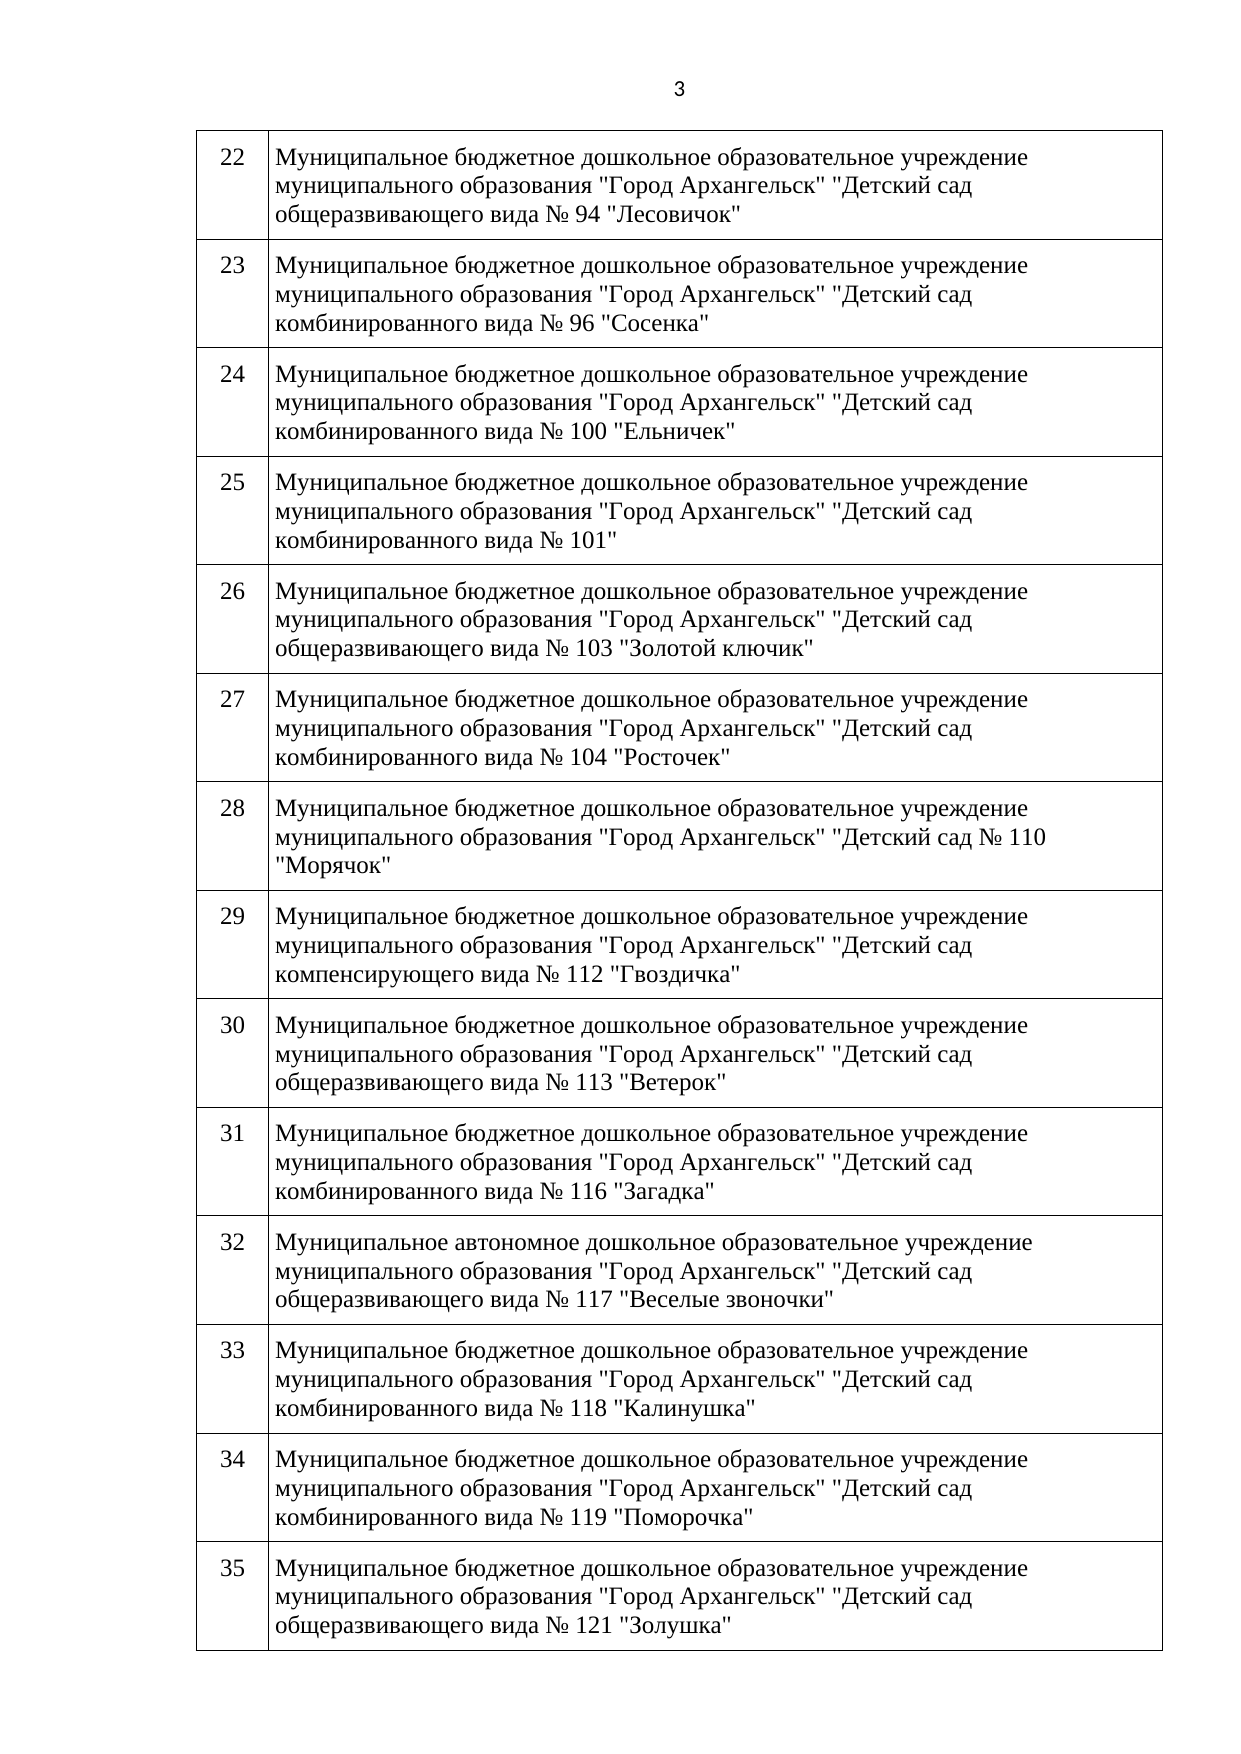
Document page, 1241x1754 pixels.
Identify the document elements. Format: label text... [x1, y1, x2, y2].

table_cell Муниципальное бюджетное дошкольное образовательное учреждение муниципального образования "Город Архангельск" "Детский сад комбинированного вида № 96 "Сосенка" [269, 240, 1162, 347]
table_cell Муниципальное бюджетное дошкольное образовательное учреждение муниципального образования "Город Архангельск" "Детский сад общеразвивающего вида № 94 "Лесовичок" [269, 131, 1162, 238]
table_cell Муниципальное бюджетное дошкольное образовательное учреждение муниципального образования "Город Архангельск" "Детский сад компенсирующего вида № 112 "Гвоздичка" [269, 891, 1162, 998]
table_cell 22 [197, 131, 268, 238]
table_cell Муниципальное бюджетное дошкольное образовательное учреждение муниципального образования "Город Архангельск" "Детский сад общеразвивающего вида № 113 "Ветерок" [269, 999, 1162, 1107]
table_cell 27 [197, 674, 268, 781]
table_cell 35 [197, 1542, 268, 1649]
table_cell Муниципальное бюджетное дошкольное образовательное учреждение муниципального образования "Город Архангельск" "Детский сад комбинированного вида № 101" [269, 457, 1162, 564]
table_cell 34 [197, 1434, 268, 1541]
table_cell 24 [197, 348, 268, 456]
table_cell 26 [197, 565, 268, 673]
table_cell Муниципальное бюджетное дошкольное образовательное учреждение муниципального образования "Город Архангельск" "Детский сад общеразвивающего вида № 103 "Золотой ключик" [269, 565, 1162, 673]
table_cell Муниципальное бюджетное дошкольное образовательное учреждение муниципального образования "Город Архангельск" "Детский сад комбинированного вида № 118 "Калинушка" [269, 1325, 1162, 1432]
table_cell 30 [197, 999, 268, 1107]
table_cell 33 [197, 1325, 268, 1432]
table_cell 29 [197, 891, 268, 998]
table_cell 31 [197, 1108, 268, 1215]
table_cell Муниципальное бюджетное дошкольное образовательное учреждение муниципального образования "Город Архангельск" "Детский сад комбинированного вида № 116 "Загадка" [269, 1108, 1162, 1215]
table_cell Муниципальное автономное дошкольное образовательное учреждение муниципального образования "Город Архангельск" "Детский сад общеразвивающего вида № 117 "Веселые звоночки" [269, 1216, 1162, 1324]
table_cell 23 [197, 240, 268, 347]
table_cell Муниципальное бюджетное дошкольное образовательное учреждение муниципального образования "Город Архангельск" "Детский сад комбинированного вида № 104 "Росточек" [269, 674, 1162, 781]
table_cell Муниципальное бюджетное дошкольное образовательное учреждение муниципального образования "Город Архангельск" "Детский сад общеразвивающего вида № 121 "Золушка" [269, 1542, 1162, 1649]
table_cell 28 [197, 782, 268, 890]
table_cell Муниципальное бюджетное дошкольное образовательное учреждение муниципального образования "Город Архангельск" "Детский сад комбинированного вида № 100 "Ельничек" [269, 348, 1162, 456]
table_cell 25 [197, 457, 268, 564]
table_cell Муниципальное бюджетное дошкольное образовательное учреждение муниципального образования "Город Архангельск" "Детский сад комбинированного вида № 119 "Поморочка" [269, 1434, 1162, 1541]
table_cell 32 [197, 1216, 268, 1324]
table_cell Муниципальное бюджетное дошкольное образовательное учреждение муниципального образования "Город Архангельск" "Детский сад № 110 "Морячок" [269, 782, 1162, 890]
